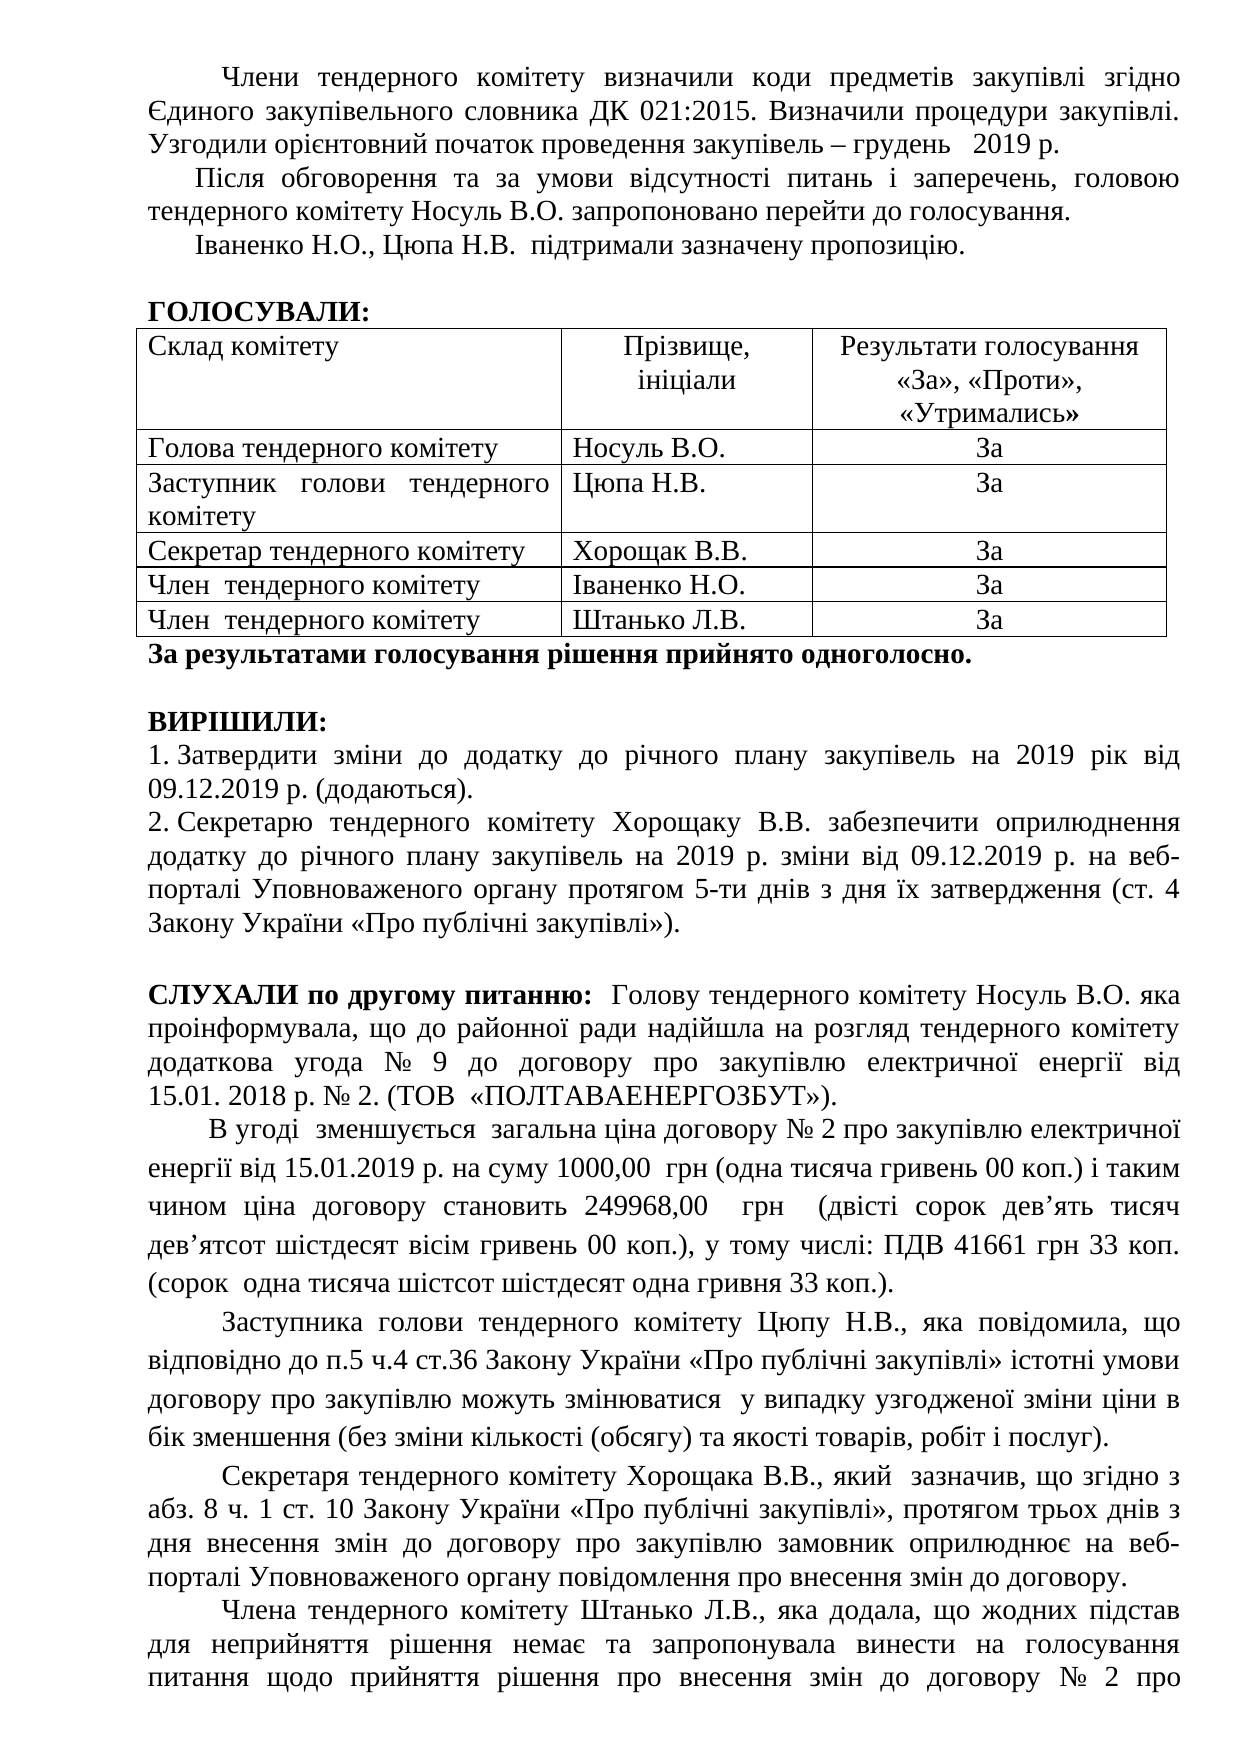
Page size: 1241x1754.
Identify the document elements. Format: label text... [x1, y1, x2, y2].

table_cell Секретар тендерного комітету [137, 533, 561, 566]
table_cell Цюпа Н.В. [562, 465, 812, 532]
text 1. Затвердити зміни до додатку до річного плану закупівель на 2019 рік від 09.12.2019 р. (додаються). [148, 737, 1181, 804]
table_cell Заступник голови тендерного комітету [137, 465, 561, 532]
table_cell Хорощак В.В. [562, 533, 812, 566]
text Іваненко Н.О., Цюпа Н.В. підтримали зазначену пропозицію. [148, 227, 1181, 260]
table_cell За [813, 533, 1166, 566]
table_header Прізвище, ініціали [562, 329, 812, 429]
table_cell За [813, 568, 1166, 601]
table_cell За [813, 465, 1166, 532]
table_header Склад комітету [137, 329, 561, 429]
text Після обговорення та за умови відсутності питань і заперечень, головою тендерного комітету Носуль В.О. запропоновано перейти до голосування. [148, 160, 1181, 227]
table_cell Голова тендерного комітету [137, 430, 561, 464]
table_cell Іваненко Н.О. [562, 568, 812, 601]
table_cell За [813, 430, 1166, 464]
text СЛУХАЛИ по другому питанню: Голову тендерного комітету Носуль В.О. яка проінформувала, що до районної ради надійшла на розгляд тендерного комітету додаткова угода № 9 до договору про закупівлю електричної енергії від 15.01. 2018 р. № 2. (ТОВ «ПОЛТАВАЕНЕРГОЗБУТ»). [148, 1044, 1181, 1111]
text Заступника голови тендерного комітету Цюпу Н.В., яка повідомила, що відповідно до п.5 ч.4 ст.36 Закону України «Про публічні закупівлі» істотні умови договору про закупівлю можуть змінюватися у випадку узгодженої зміни ціни в бік зменшення (без зміни кількості (обсягу) та якості товарів, робіт і послуг). [148, 1304, 1181, 1453]
text За результатами голосування рішення прийнято одноголосно. [148, 637, 1181, 670]
text 2. Секретарю тендерного комітету Хорощаку В.В. забезпечити оприлюднення додатку до річного плану закупівель на 2019 р. зміни від 09.12.2019 р. на веб-порталі Уповноваженого органу протягом 5-ти днів з дня їх затвердження (ст. 4 Закону України «Про публічні закупівлі»). [148, 804, 1181, 938]
table_cell Член тендерного комітету [137, 568, 561, 601]
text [148, 1592, 1181, 1693]
text Секретаря тендерного комітету Хорощака В.В., який зазначив, що згідно з абз. 8 ч. 1 ст. 10 Закону України «Про публічні закупівлі», протягом трьох днів з дня внесення змін до договору про закупівлю замовник оприлюднює на веб-порталі Уповноваженого органу повідомлення про внесення змін до договору. [148, 1458, 1181, 1592]
table_cell За [813, 602, 1166, 636]
table_header Результати голосування «За», «Проти», «Утримались» [813, 329, 1166, 429]
text ГОЛОСУВАЛИ: [148, 294, 1181, 327]
text В угоді зменшується загальна ціна договору № 2 про закупівлю електричної енергії від 15.01.2019 р. на суму 1000,00 грн (одна тисяча гривень 00 коп.) і таким чином ціна договору становить 249968,00 грн (двісті сорок дев’ять тисяч дев’ятсот шістдесят вісім гривень 00 коп.), у тому числі: ПДВ 41661 грн 33 коп. (сорок одна тисяча шістсот шістдесят одна гривня 33 коп.). [148, 1111, 1181, 1299]
table_cell Носуль В.О. [562, 430, 812, 464]
text ВИРІШИЛИ: [148, 704, 1181, 737]
text Члени тендерного комітету визначили коди предметів закупівлі згідно Єдиного закупівельного словника ДК 021:2015. Визначили процедури закупівлі. Узгодили орієнтовний початок проведення закупівель – грудень 2019 р. [148, 59, 1181, 160]
table_cell Член тендерного комітету [137, 602, 561, 636]
table_cell Штанько Л.В. [562, 602, 812, 636]
